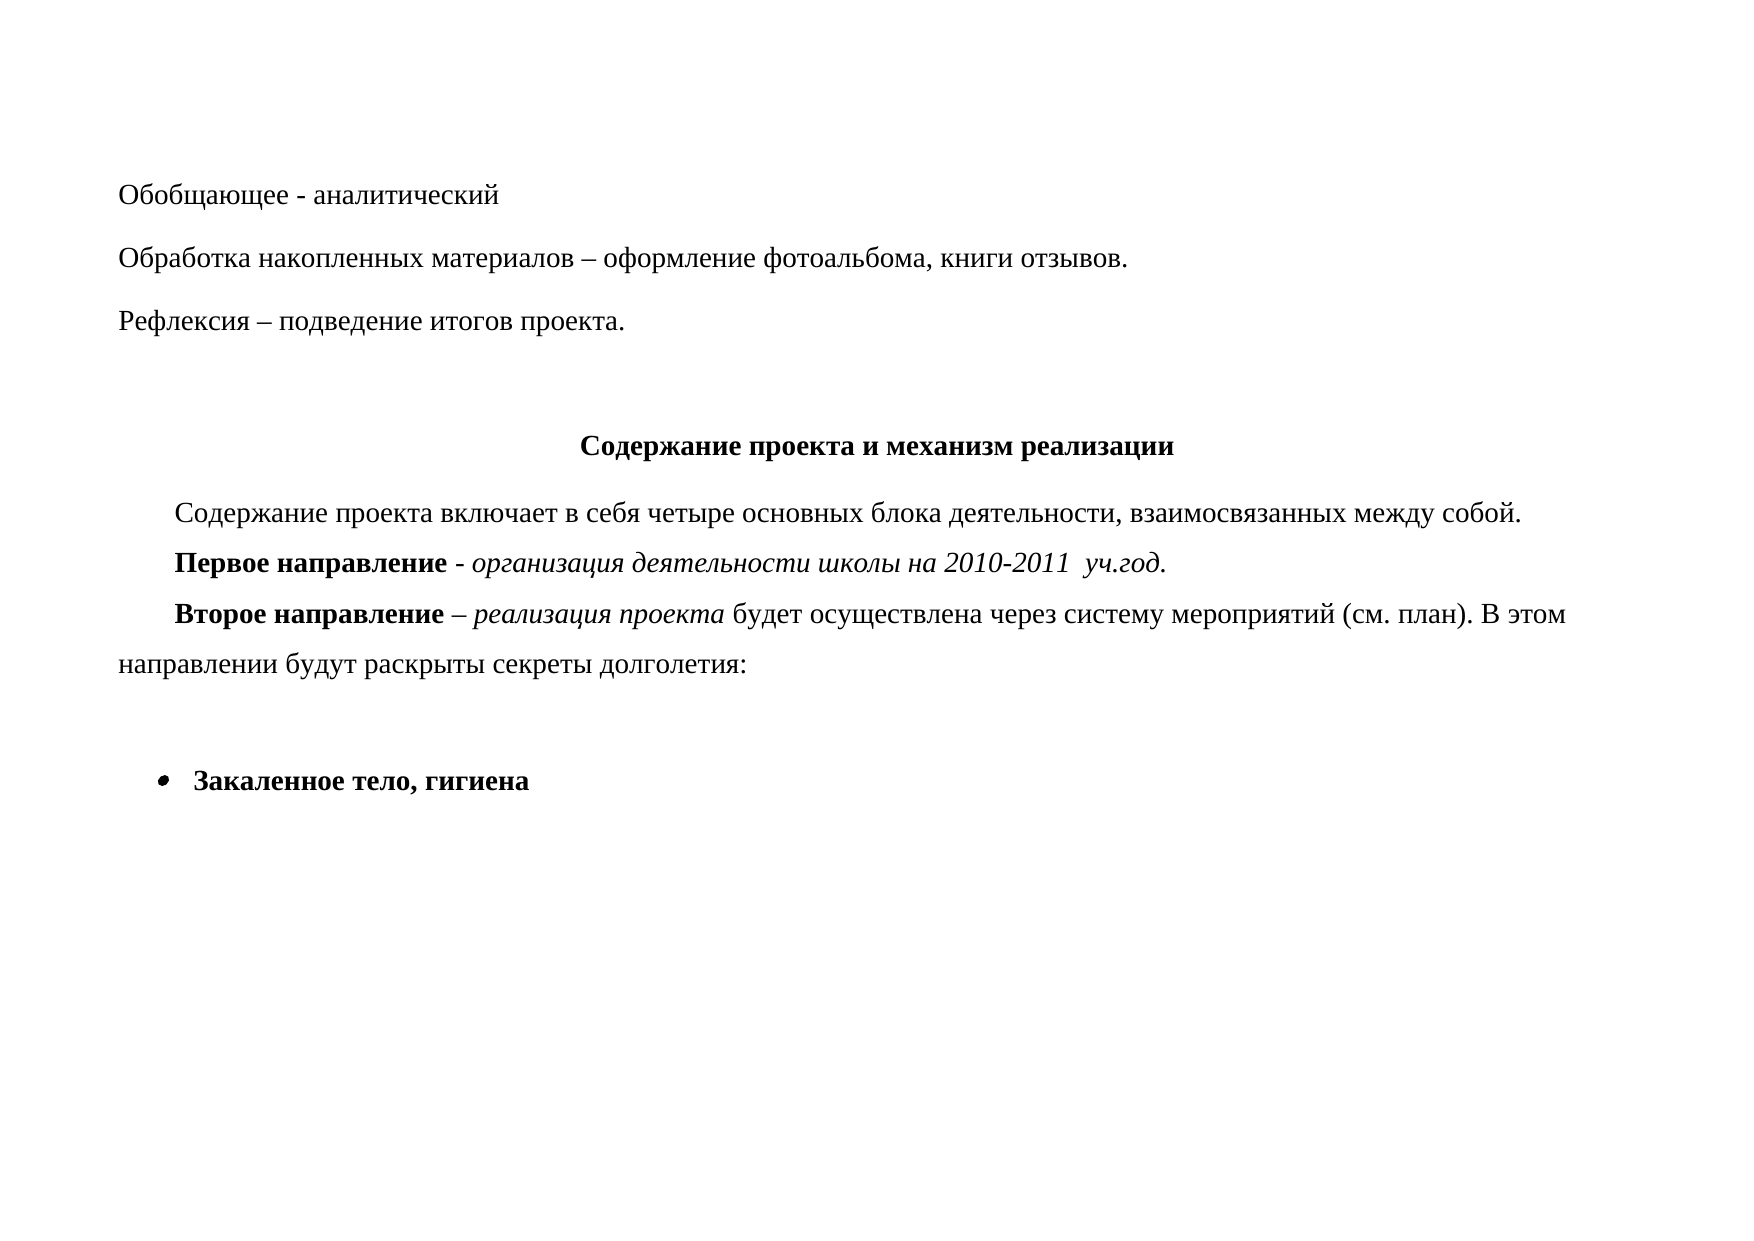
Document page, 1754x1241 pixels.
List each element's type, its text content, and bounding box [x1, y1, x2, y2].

text Рефлексия – подведение итогов проекта. [118, 303, 1636, 336]
text Первое направление - организация деятельности школы на 2010-2011 уч.год. [118, 545, 1636, 579]
text Содержание проекта включает в себя четыре основных блока деятельности, взаимосвязанных между собой. [118, 495, 1636, 529]
text Обобщающее - аналитический [118, 177, 1636, 211]
list Закаленное тело, гигиена [156, 763, 1636, 797]
text Обработка накопленных материалов – оформление фотоальбома, книги отзывов. [118, 240, 1636, 273]
text Второе направление – реализация проекта будет осуществлена через систему мероприятий (см. план). В этом направлении будут раскрыты секреты долголетия: [118, 596, 1636, 679]
text Содержание проекта и механизм реализации [118, 428, 1636, 462]
